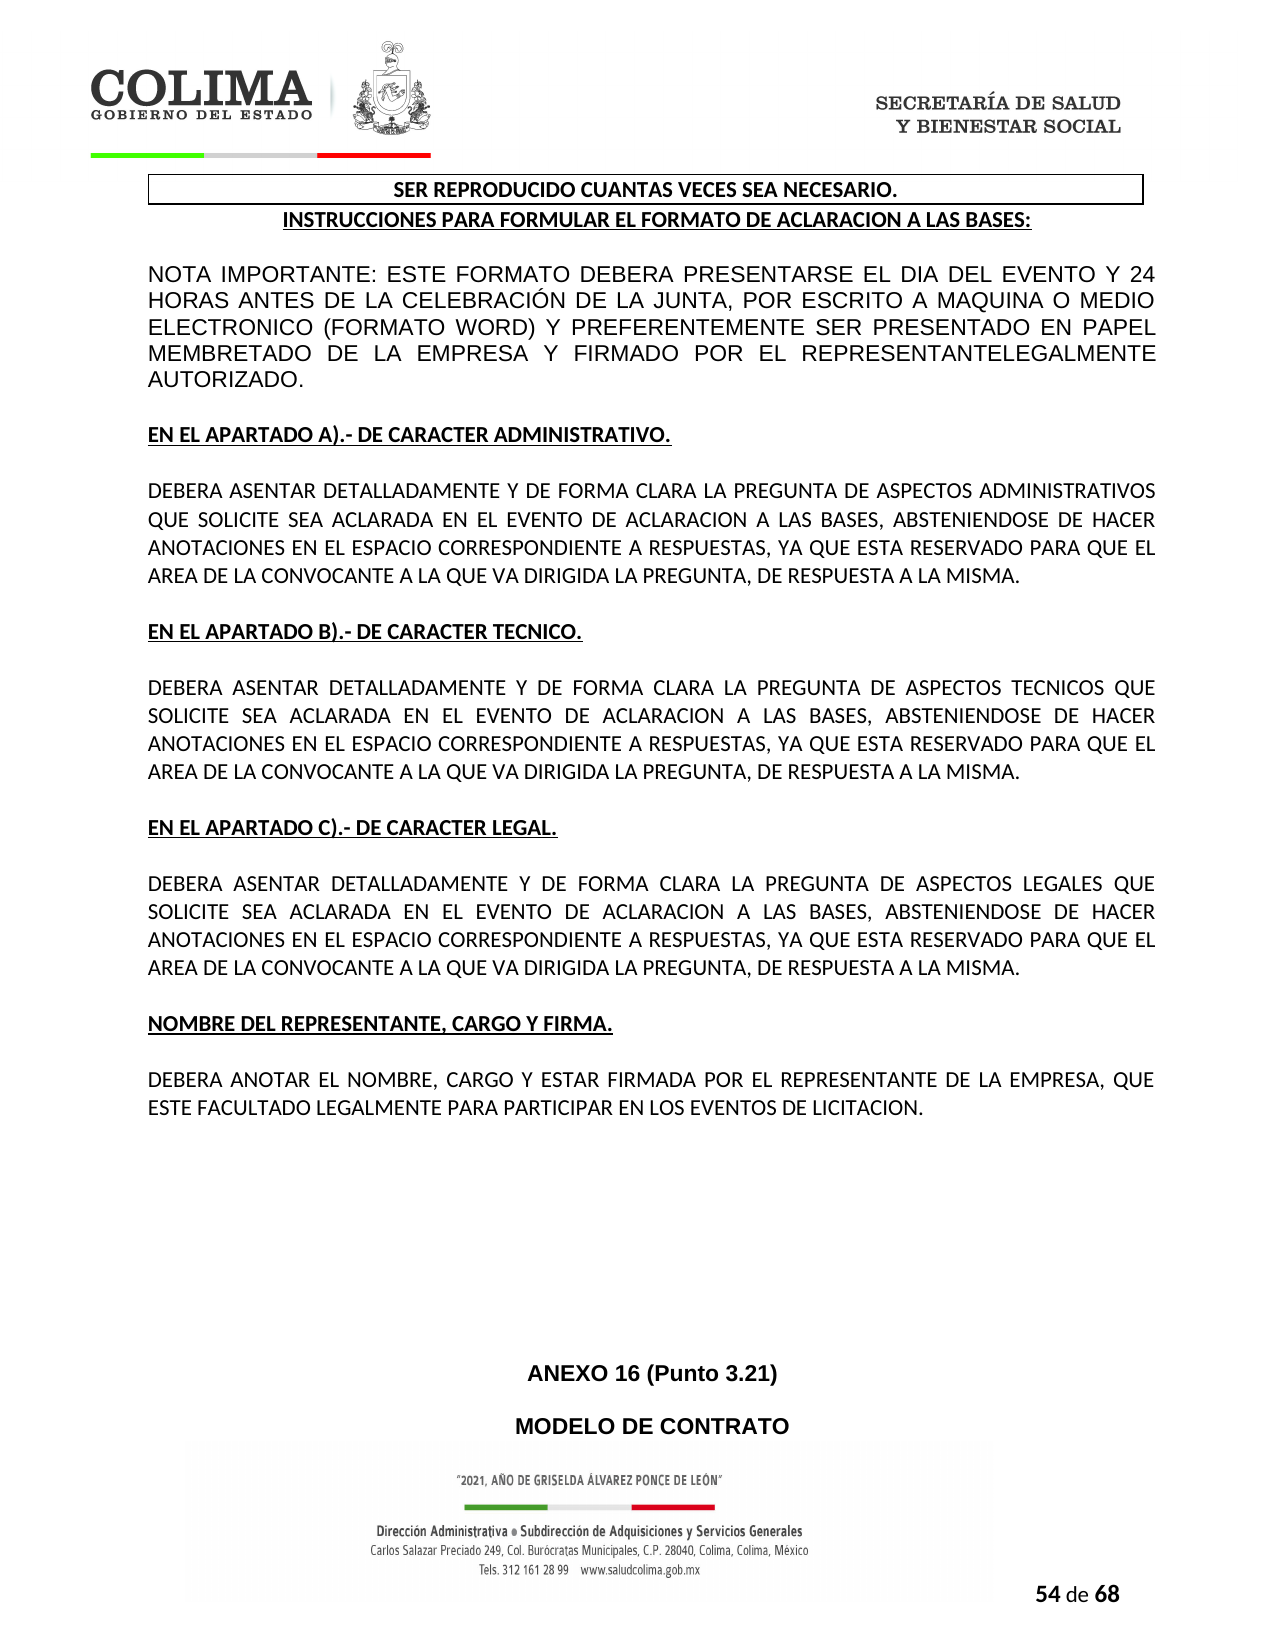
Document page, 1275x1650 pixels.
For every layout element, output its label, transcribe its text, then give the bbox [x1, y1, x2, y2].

text DEBERA ANOTAR EL NOMBRE, CARGO Y ESTAR FIRMADA POR EL REPRESENTANTE DE LA EMPRESA, QUE ESTE FACULTADO LEGALMENTE PARA PARTICIPAR EN LOS EVENTOS DE LICITACION. [148, 1065, 1157, 1121]
picture [185, 1441, 994, 1602]
text ANEXO 16 (Punto 3.21) [148, 1360, 1157, 1386]
text EN EL APARTADO A).- DE CARACTER ADMINISTRATIVO. [148, 421, 1157, 449]
text EN EL APARTADO C).- DE CARACTER LEGAL. [148, 813, 1157, 841]
text NOMBRE DEL REPRESENTANTE, CARGO Y FIRMA. [148, 1009, 1157, 1037]
text DEBERA ASENTAR DETALLADAMENTE Y DE FORMA CLARA ASPECTOS ADMINISTRATIVOS QUE SOLICITE SEA ACLARADA EN EL EVENTO DE ACLARACION A LAS BASES, ABSTENIENDOSE DE HACER ANOTACIONES EN EL ESPACIO CORRESPONDIENTE A RESPUESTAS, YA QUE ESTA RESERVADO PARA QUE EL AREA DE DIRIGIDA , DE RESPUESTA A [148, 477, 1157, 589]
text INSTRUCCIONES PARA FORMULAR EL FORMATO DE ACLARACION A LAS BASES: [148, 205, 1166, 233]
text DEBERA ASENTAR DETALLADAMENTE Y DE FORMA CLARA ASPECTOS LEGALES QUE SOLICITE SEA ACLARADA EN EL EVENTO DE ACLARACION A LAS BASES, ABSTENIENDOSE DE HACER ANOTACIONES EN EL ESPACIO CORRESPONDIENTE A RESPUESTAS, YA QUE ESTA RESERVADO PARA QUE EL AREA DE DIRIGIDA , DE RESPUESTA A [148, 869, 1157, 981]
picture [0, 31, 1238, 182]
text MODELO DE CONTRATO [148, 1413, 1157, 1439]
table_header NOTA: ESTE DOCUMENTO DEBERA PRESENTARSE EN PAPEL MEMBRETADO DE PODRA SER REPRODUCIDO CUANTAS VECES SEA NECESARIO. [149, 175, 1142, 203]
text EN EL APARTADO B).- DE CARACTER TECNICO. [148, 617, 1157, 645]
text DEBERA ASENTAR DETALLADAMENTE Y DE FORMA CLARA ASPECTOS TECNICOS QUE SOLICITE SEA ACLARADA EN EL EVENTO DE ACLARACION A LAS BASES, ABSTENIENDOSE DE HACER ANOTACIONES EN EL ESPACIO CORRESPONDIENTE A RESPUESTAS, YA QUE ESTA RESERVADO PARA QUE EL AREA DE DIRIGIDA , DE RESPUESTA A [148, 673, 1157, 785]
text NOTA IMPORTANTE: ESTE FORMATO DEBERA PRESENTARSE EL DIA DEL EVENTO Y 24 HORAS ANTES DE LA CELEBRACIÓN DE LA JUNTA, POR ESCRITO A MAQUINA O MEDIO ELECTRONICO (FORMATO WORD) Y PREFERENTEMENTE SER PRESENTADO EN PAPEL MEMBRETADO DE LA EMPRESA Y FIRMADO POR EL REPRESENTANTELEGALMENTE AUTORIZADO. [148, 261, 1157, 393]
